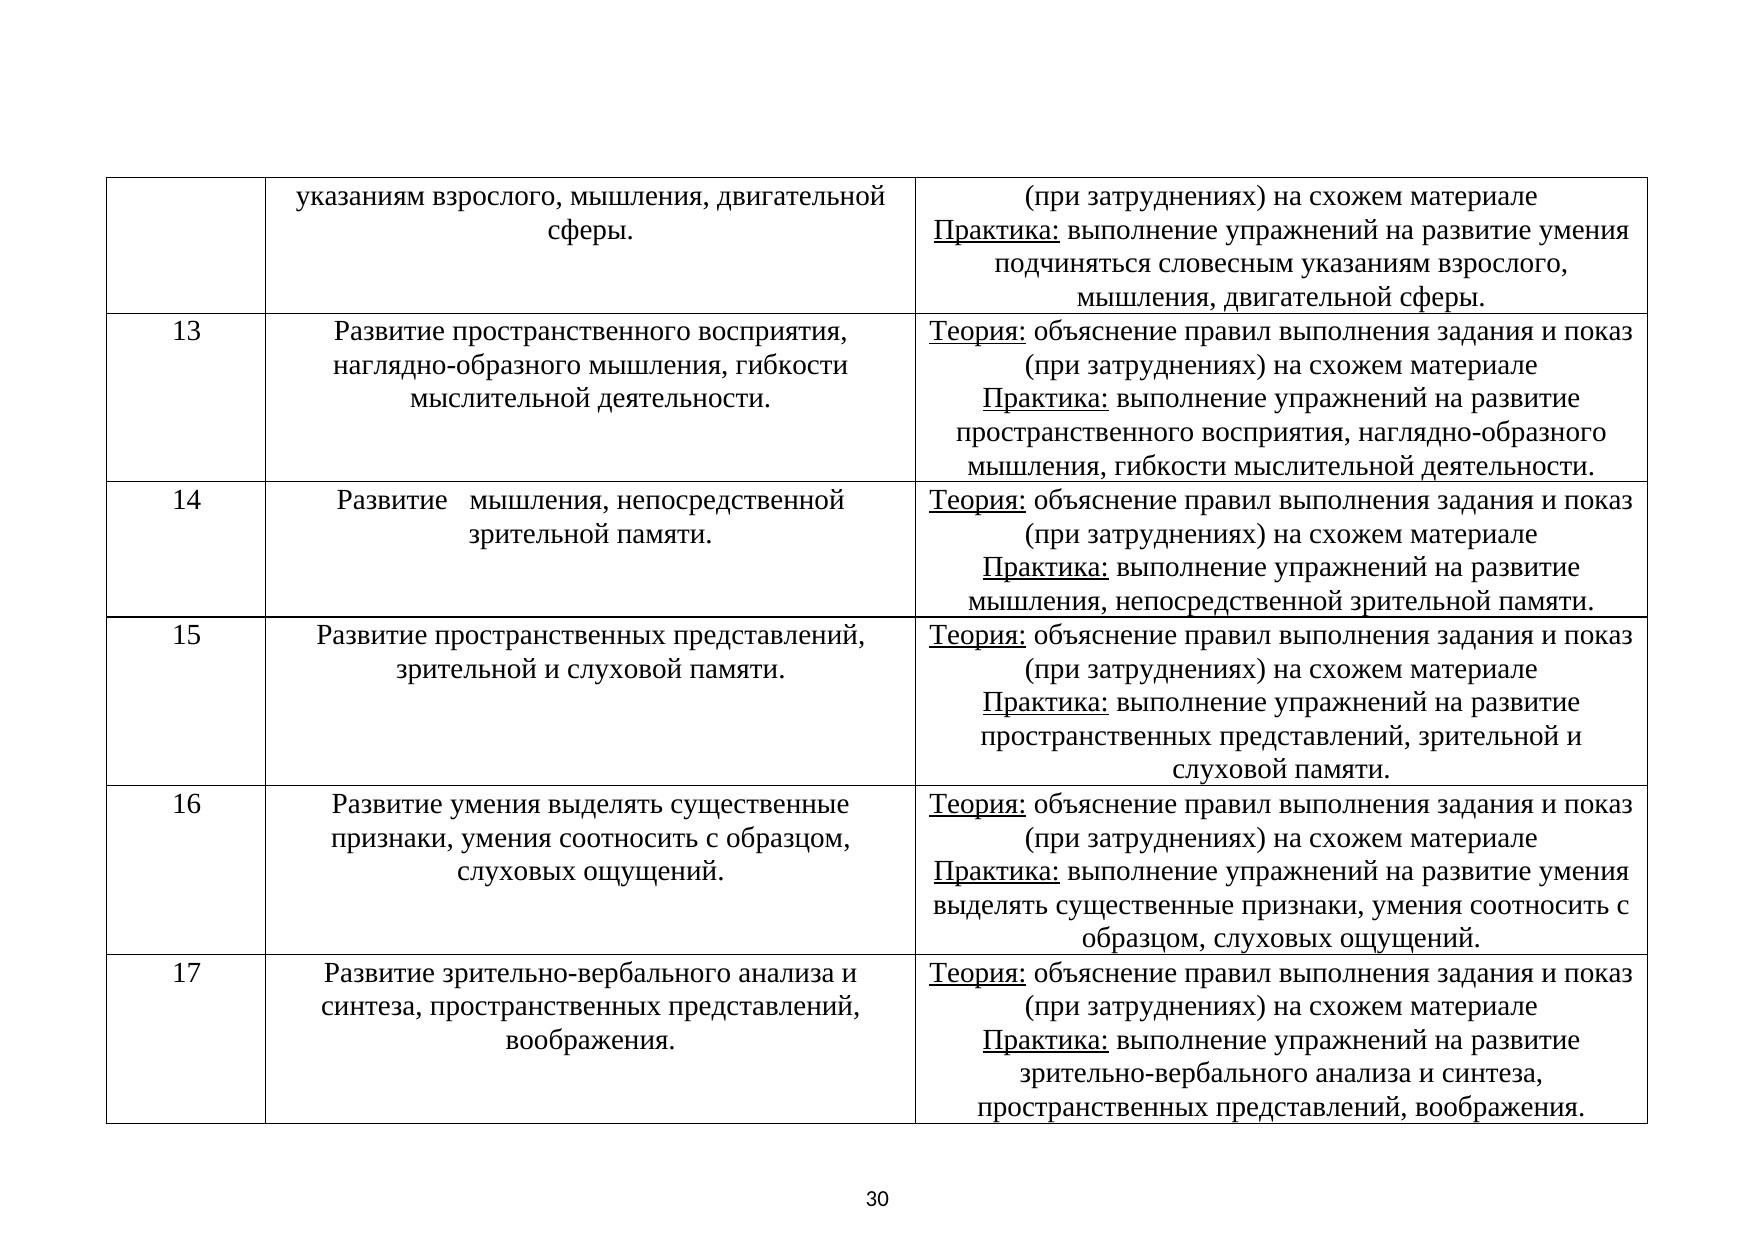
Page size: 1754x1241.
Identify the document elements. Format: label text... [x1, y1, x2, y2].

table_cell Развитие умения выделять существенные признаки, умения соотносить с образцом, слуховых ощущений. [266, 786, 915, 954]
table_cell Развитие пространственного восприятия, наглядно-образного мышления, гибкости мыслительной деятельности. [266, 314, 915, 481]
table_cell 14 [107, 482, 265, 616]
table_cell Теория: объяснение правил выполнения задания и показ (при затруднениях) на схожем материале Практика: выполнение упражнений на развитие зрительно-вербального анализа и синтеза, пространственных представлений, воображения. [916, 955, 1647, 1123]
table_cell 17 [107, 955, 265, 1123]
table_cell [916, 178, 1647, 312]
table_cell Развитие зрительно-вербального анализа и синтеза, пространственных представлений, воображения. [266, 955, 915, 1123]
table_cell 13 [107, 314, 265, 481]
table_cell Развитие умения подчиняться словесным указаниям взрослого, мышления, двигательной сферы. [266, 178, 915, 312]
table_cell Развитие пространственных представлений, зрительной и слуховой памяти. [266, 618, 915, 785]
table_cell Теория: объяснение правил выполнения задания и показ (при затруднениях) на схожем материале Практика: выполнение упражнений на развитие пространственных представлений, зрительной и слуховой памяти. [916, 618, 1647, 785]
table_cell Теория: объяснение правил выполнения задания и показ (при затруднениях) на схожем материале Практика: выполнение упражнений на развитие умения выделять существенные признаки, умения соотносить с образцом, слуховых ощущений. [916, 786, 1647, 954]
table_cell Теория: объяснение правил выполнения задания и показ (при затруднениях) на схожем материале Практика: выполнение упражнений на развитие пространственного восприятия, наглядно-образного мышления, гибкости мыслительной деятельности. [916, 314, 1647, 481]
table_cell 16 [107, 786, 265, 954]
table_cell 15 [107, 618, 265, 785]
table_cell Развитие мышления, непосредственной зрительной памяти. [266, 482, 915, 616]
table_cell Теория: объяснение правил выполнения задания и показ (при затруднениях) на схожем материале Практика: выполнение упражнений на развитие мышления, непосредственной зрительной памяти. [916, 482, 1647, 616]
table_cell 12 [107, 178, 265, 312]
